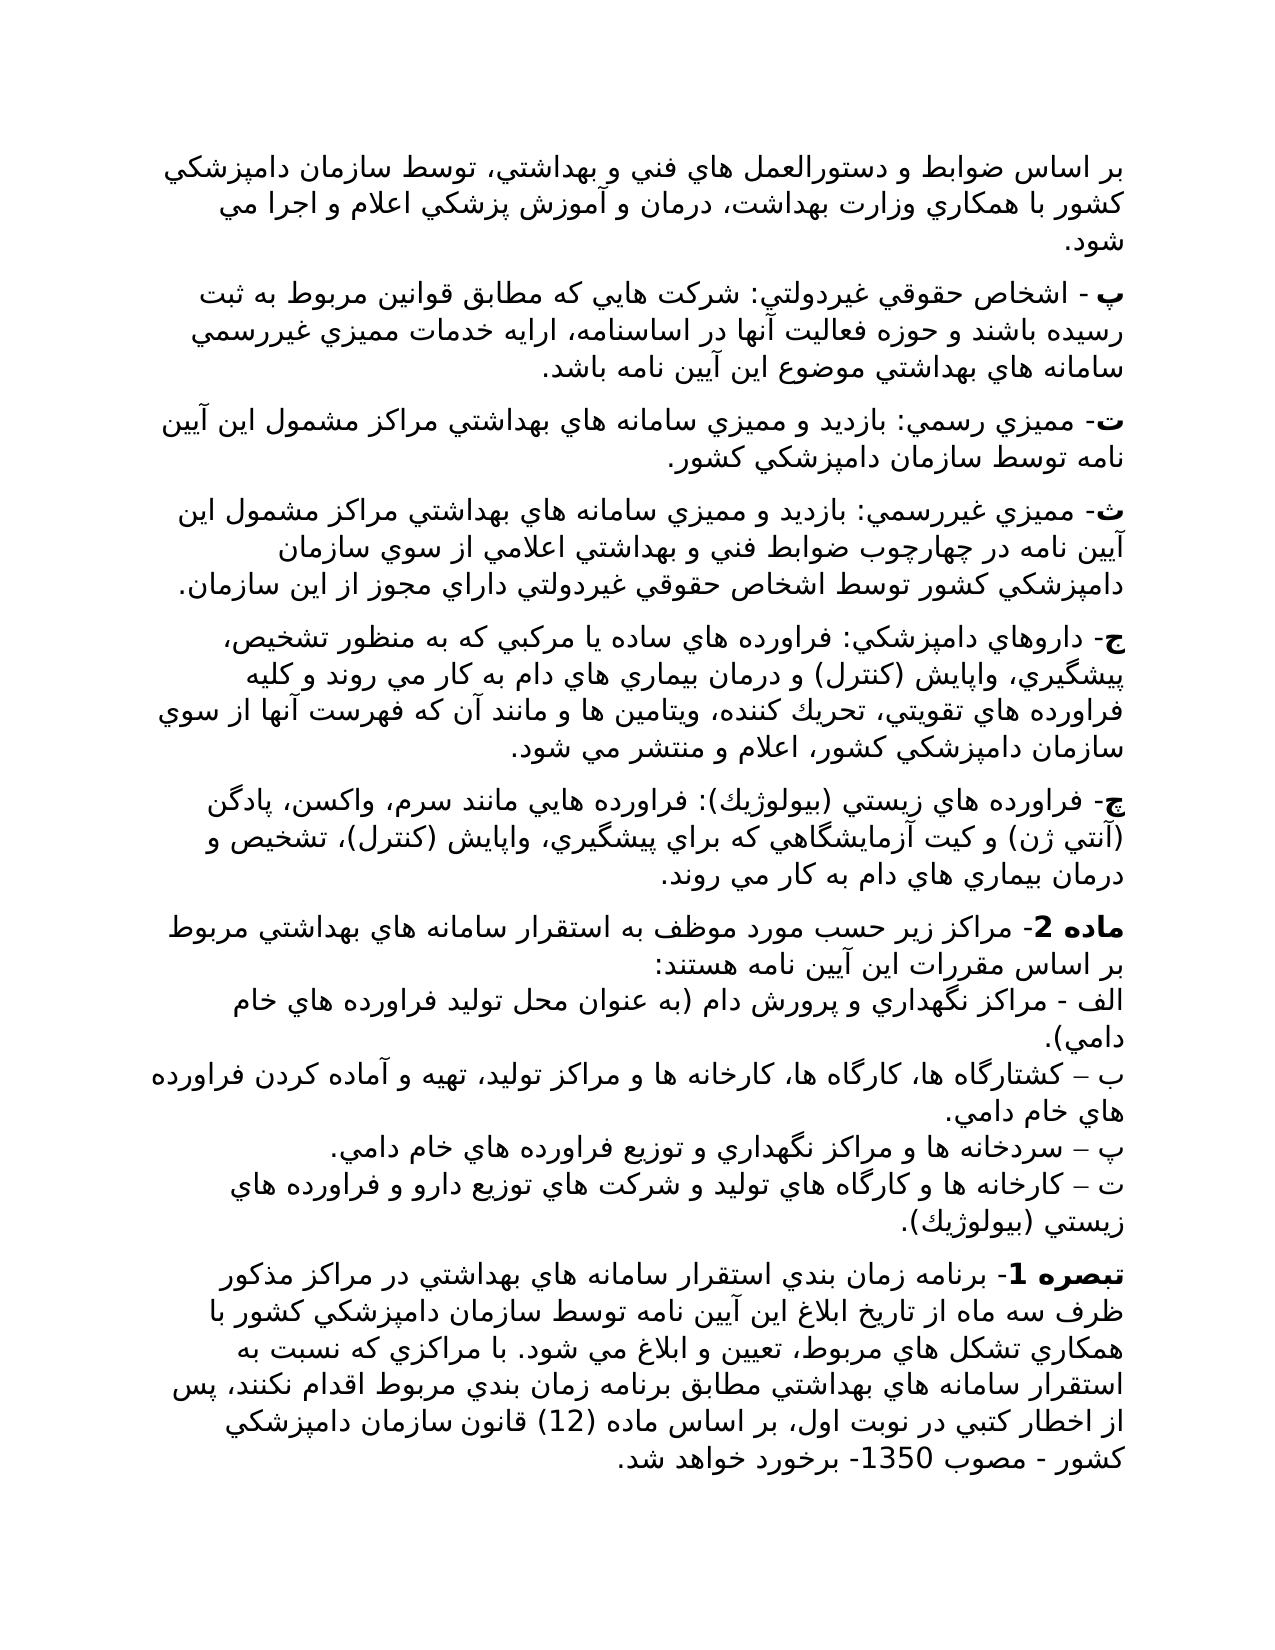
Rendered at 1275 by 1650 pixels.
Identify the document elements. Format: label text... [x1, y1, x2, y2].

text ت- مميزي رسمي: بازديد و مميزي سامانه هاي بهداشتي مراكز مشمول اين آيين نامه توسط سازمان دامپزشكي كشور. [150, 404, 1125, 474]
text ج- داروهاي دامپزشكي: فراورده هاي ساده يا مركبي كه به منظور تشخيص، پيشگيري، واپايش (كنترل) و درمان بيماري هاي دام به كار مي روند و كليه فراورده هاي تقويتي، تحريك كننده، ويتامين ها و مانند آن كه فهرست آنها از سوي سازمان دامپزشكي كشور، اعلام و منتشر مي شود. [150, 620, 1125, 764]
text ماده 2- مراكز زير حسب مورد موظف به استقرار سامانه هاي بهداشتي مربوط بر اساس مقررات اين آيين نامه هستند: الف - مراكز نگهداري و پرورش دام (به عنوان محل توليد فراورده هاي خام دامي). ب – كشتارگاه ها، كارگاه ها، كارخانه ها و مراكز توليد، تهيه و آماده كردن فراورده هاي خام دامي. پ – سردخانه ها و مراكز نگهداري و توزيع فراورده هاي خام دامي. ت – كارخانه ها و كارگاه هاي توليد و شركت هاي توزيع دارو و فراورده هاي زيستي (بيولوژيك). [150, 910, 1125, 1238]
text پ - اشخاص حقوقي غيردولتي: شركت هايي كه مطابق قوانين مربوط به ثبت رسيده باشند و حوزه فعاليت آنها در اساسنامه، ارايه خدمات مميزي غيررسمي سامانه هاي بهداشتي موضوع اين آيين نامه باشد. [150, 277, 1125, 384]
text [150, 150, 1125, 257]
text تبصره 1- برنامه زمان بندي استقرار سامانه هاي بهداشتي در مراكز مذكور ظرف سه ماه از تاريخ ابلاغ اين آيين نامه توسط سازمان دامپزشكي كشور با همكاري تشكل هاي مربوط، تعيين و ابلاغ مي شود. با مراكزي كه نسبت به استقرار سامانه هاي بهداشتي مطابق برنامه زمان بندي مربوط اقدام نكنند، پس از اخطار كتبي در نوبت اول، بر اساس ماده (12) قانون سازمان دامپزشكي كشور - مصوب 1350- برخورد خواهد شد. [150, 1258, 1125, 1475]
text ث- مميزي غيررسمي: بازديد و مميزي سامانه هاي بهداشتي مراكز مشمول اين آيين نامه در چهارچوب ضوابط فني و بهداشتي اعلامي از سوي سازمان دامپزشكي كشور توسط اشخاص حقوقي غيردولتي داراي مجوز از اين سازمان. [150, 494, 1125, 601]
text چ- فراورده هاي زيستي (بيولوژيك): فراورده هايي مانند سرم، واكسن، پادگن (آنتي ژن) و كيت آزمايشگاهي كه براي پيشگيري، واپايش (كنترل)، تشخيص و درمان بيماري هاي دام به كار مي روند. [150, 784, 1125, 891]
